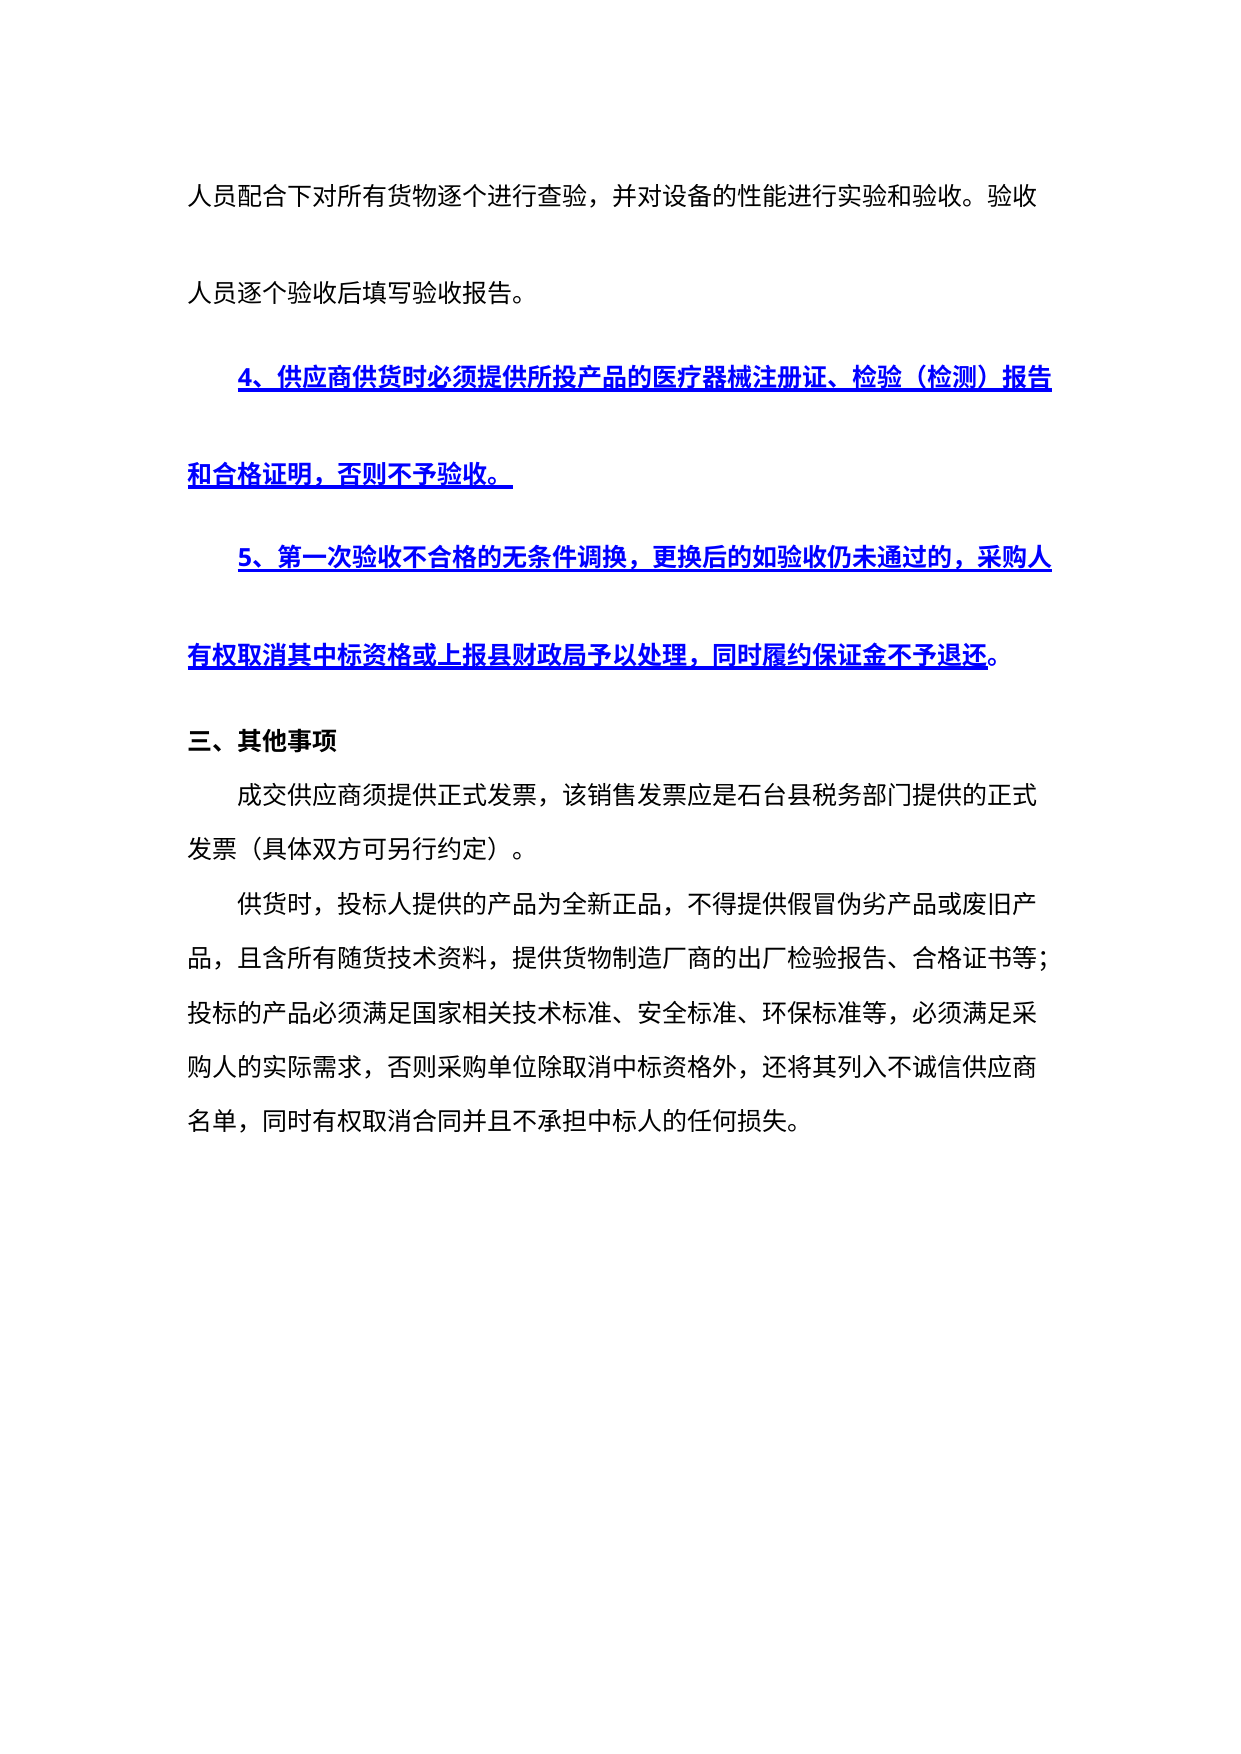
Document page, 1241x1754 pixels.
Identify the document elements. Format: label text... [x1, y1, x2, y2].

text 供货时，投标人提供的产品为全新正品，不得提供假冒伪劣产品或废旧产品，且含所有随货技术资料，提供货物制造厂商的出厂检验报告、合格证书等；投标的产品必须满足国家相关技术标准、安全标准、环保标准等，必须满足采购人的实际需求，否则采购单位除取消中标资格外，还将其列入不诚信供应商名单，同时有权取消合同并且不承担中标人的任何损失。 [187, 884, 1053, 1138]
text 三、其他事项 [187, 721, 1053, 757]
text 4、供应商供货时必须提供所投产品的医疗器械注册证、检验（检测）报告和合格证明，否则不予验收。 [187, 343, 1053, 505]
text 5、第一次验收不合格的无条件调换，更换后的如验收仍未通过的，采购人有权取消其中标资格或上报县财政局予以处理，同时履约保证金不予退还。 [187, 523, 1053, 686]
text 成交供应商须提供正式发票，该销售发票应是石台县税务部门提供的正式发票（具体双方可另行约定）。 [187, 776, 1053, 866]
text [187, 162, 1053, 324]
